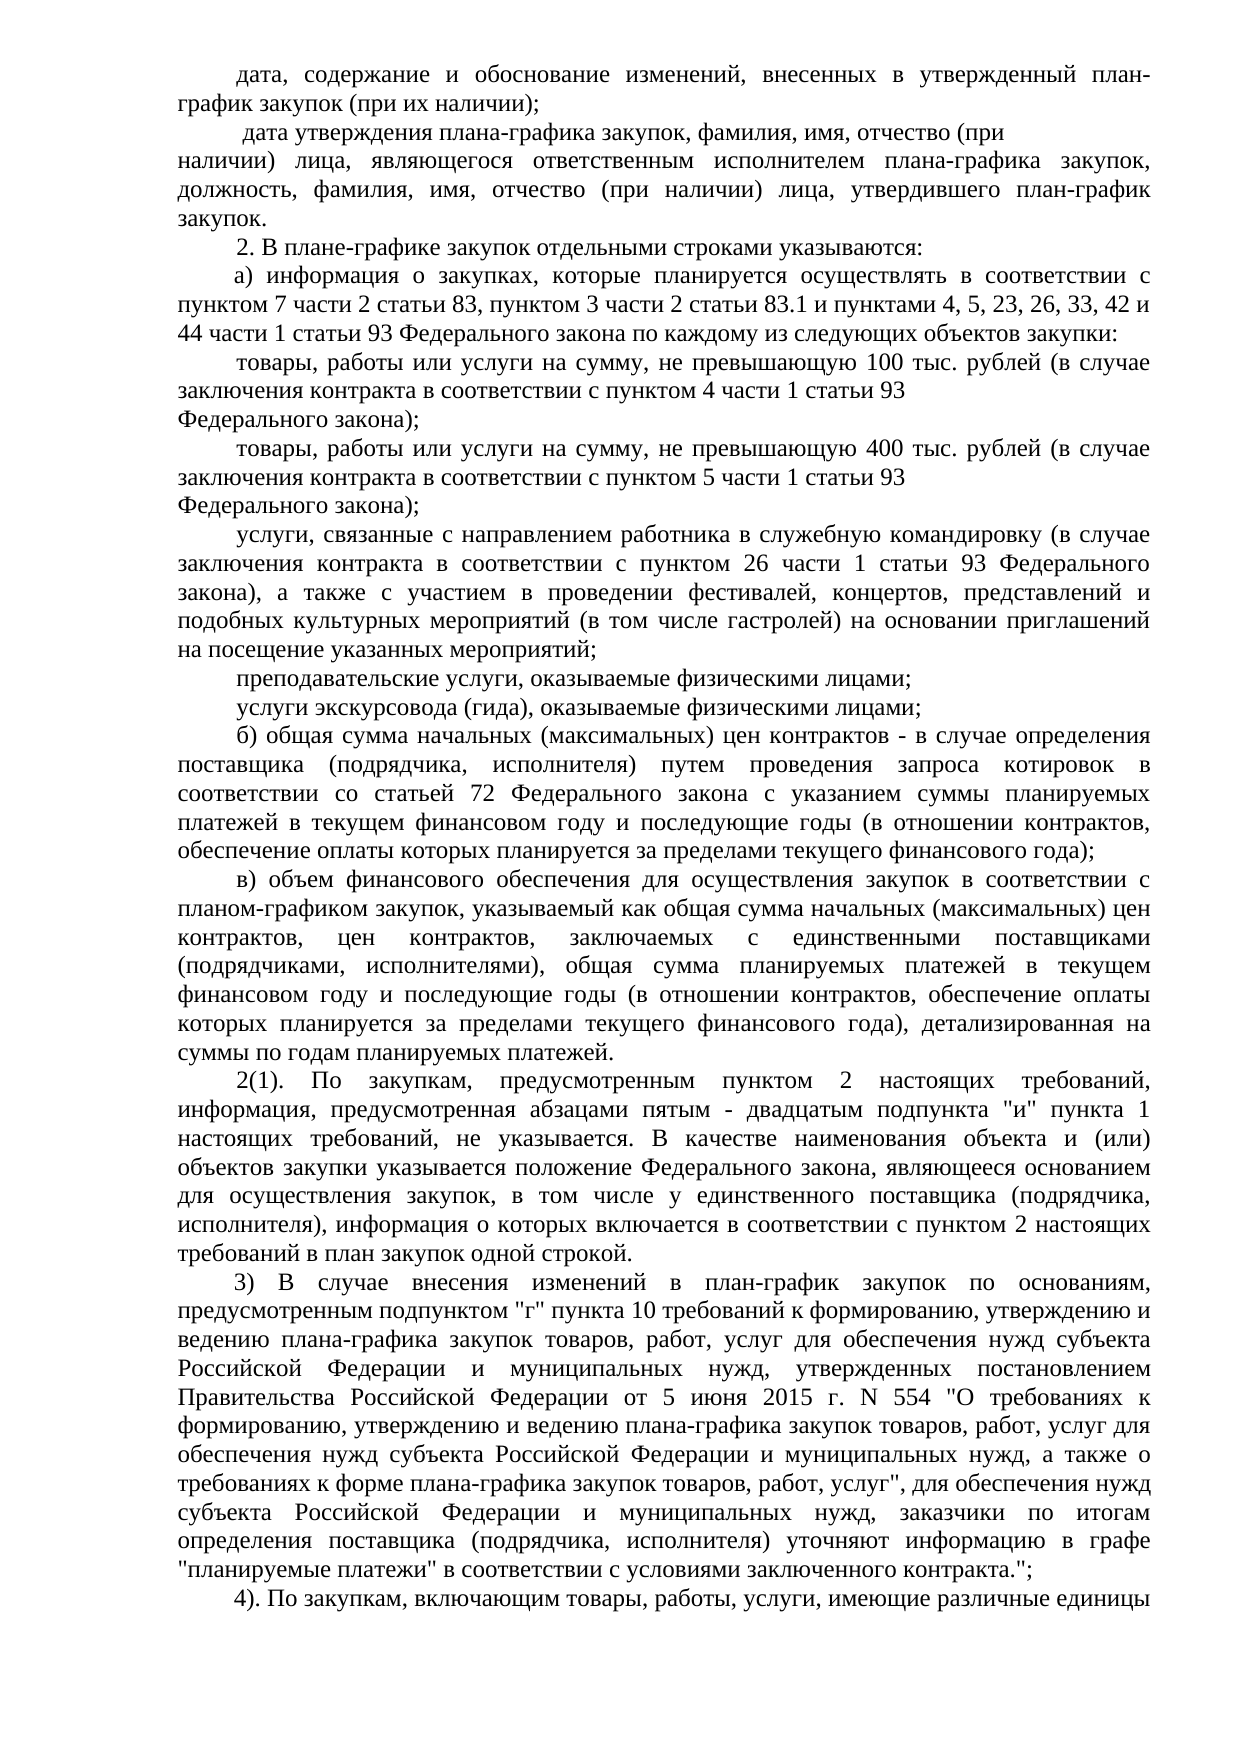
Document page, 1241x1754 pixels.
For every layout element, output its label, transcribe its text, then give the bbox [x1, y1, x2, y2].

text б) общая сумма начальных (максимальных) цен контрактов - в случае определения поставщика (подрядчика, исполнителя) путем проведения запроса котировок в соответствии со статьей 72 Федерального закона с указанием суммы планируемых платежей в текущем финансовом году и последующие годы (в отношении контрактов, обеспечение оплаты которых планируется за пределами текущего финансового года); [177, 720, 1152, 864]
text наличии) лица, являющегося ответственным исполнителем плана-графика закупок, должность, фамилия, имя, отчество (при наличии) лица, утвердившего план-график закупок. [177, 145, 1152, 232]
text дата утверждения плана-графика закупок, фамилия, имя, отчество (при [177, 117, 1152, 145]
text Федерального закона); [177, 404, 1152, 433]
text дата, содержание и обоснование изменений, внесенных в утвержденный план-график закупок (при их наличии); [177, 59, 1152, 117]
text 3) В случае внесения изменений в план-график закупок по основаниям, предусмотренным подпунктом "г" пункта 10 требований к формированию, утверждению и ведению плана-графика закупок товаров, работ, услуг для обеспечения нужд субъекта Российской Федерации и муниципальных нужд, утвержденных постановлением Правительства Российской Федерации от 5 июня 2015 г. N 554 "О требованиях к формированию, утверждению и ведению плана-графика закупок товаров, работ, услуг для обеспечения нужд субъекта Российской Федерации и муниципальных нужд, а также о требованиях к форме плана-графика закупок товаров, работ, услуг", для обеспечения нужд субъекта Российской Федерации и муниципальных нужд, заказчики по итогам определения поставщика (подрядчика, исполнителя) уточняют информацию в графе "планируемые платежи" в соответствии с условиями заключенного контракта."; [177, 1267, 1152, 1583]
text товары, работы или услуги на сумму, не превышающую 100 тыс. рублей (в случае заключения контракта в соответствии с пунктом 4 части 1 статьи 93 [177, 347, 1152, 404]
text услуги экскурсовода (гида), оказываемые физическими лицами; [177, 692, 1152, 720]
text товары, работы или услуги на сумму, не превышающую 400 тыс. рублей (в случае заключения контракта в соответствии с пунктом 5 части 1 статьи 93 [177, 433, 1152, 490]
text услуги, связанные с направлением работника в служебную командировку (в случае заключения контракта в соответствии с пунктом 26 части 1 статьи 93 Федерального закона), а также с участием в проведении фестивалей, концертов, представлений и подобных культурных мероприятий (в том числе гастролей) на основании приглашений на посещение указанных мероприятий; [177, 519, 1152, 663]
text 2. В плане-графике закупок отдельными строками указываются: [177, 232, 1152, 260]
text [177, 1583, 1152, 1612]
text преподавательские услуги, оказываемые физическими лицами; [177, 663, 1152, 692]
text Федерального закона); [177, 490, 1152, 519]
text а) информация о закупках, которые планируется осуществлять в соответствии с пунктом 7 части 2 статьи 83, пунктом 3 части 2 статьи 83.1 и пунктами 4, 5, 23, 26, 33, 42 и 44 части 1 статьи 93 Федерального закона по каждому из следующих объектов закупки: [177, 260, 1152, 347]
text в) объем финансового обеспечения для осуществления закупок в соответствии с планом-графиком закупок, указываемый как общая сумма начальных (максимальных) цен контрактов, цен контрактов, заключаемых с единственными поставщиками (подрядчиками, исполнителями), общая сумма планируемых платежей в текущем финансовом году и последующие годы (в отношении контрактов, обеспечение оплаты которых планируется за пределами текущего финансового года), детализированная на суммы по годам планируемых платежей. [177, 864, 1152, 1065]
text 2(1). По закупкам, предусмотренным пунктом 2 настоящих требований, информация, предусмотренная абзацами пятым - двадцатым подпункта "и" пункта 1 настоящих требований, не указывается. В качестве наименования объекта и (или) объектов закупки указывается положение Федерального закона, являющееся основанием для осуществления закупок, в том числе у единственного поставщика (подрядчика, исполнителя), информация о которых включается в соответствии с пунктом 2 настоящих требований в план закупок одной строкой. [177, 1065, 1152, 1267]
